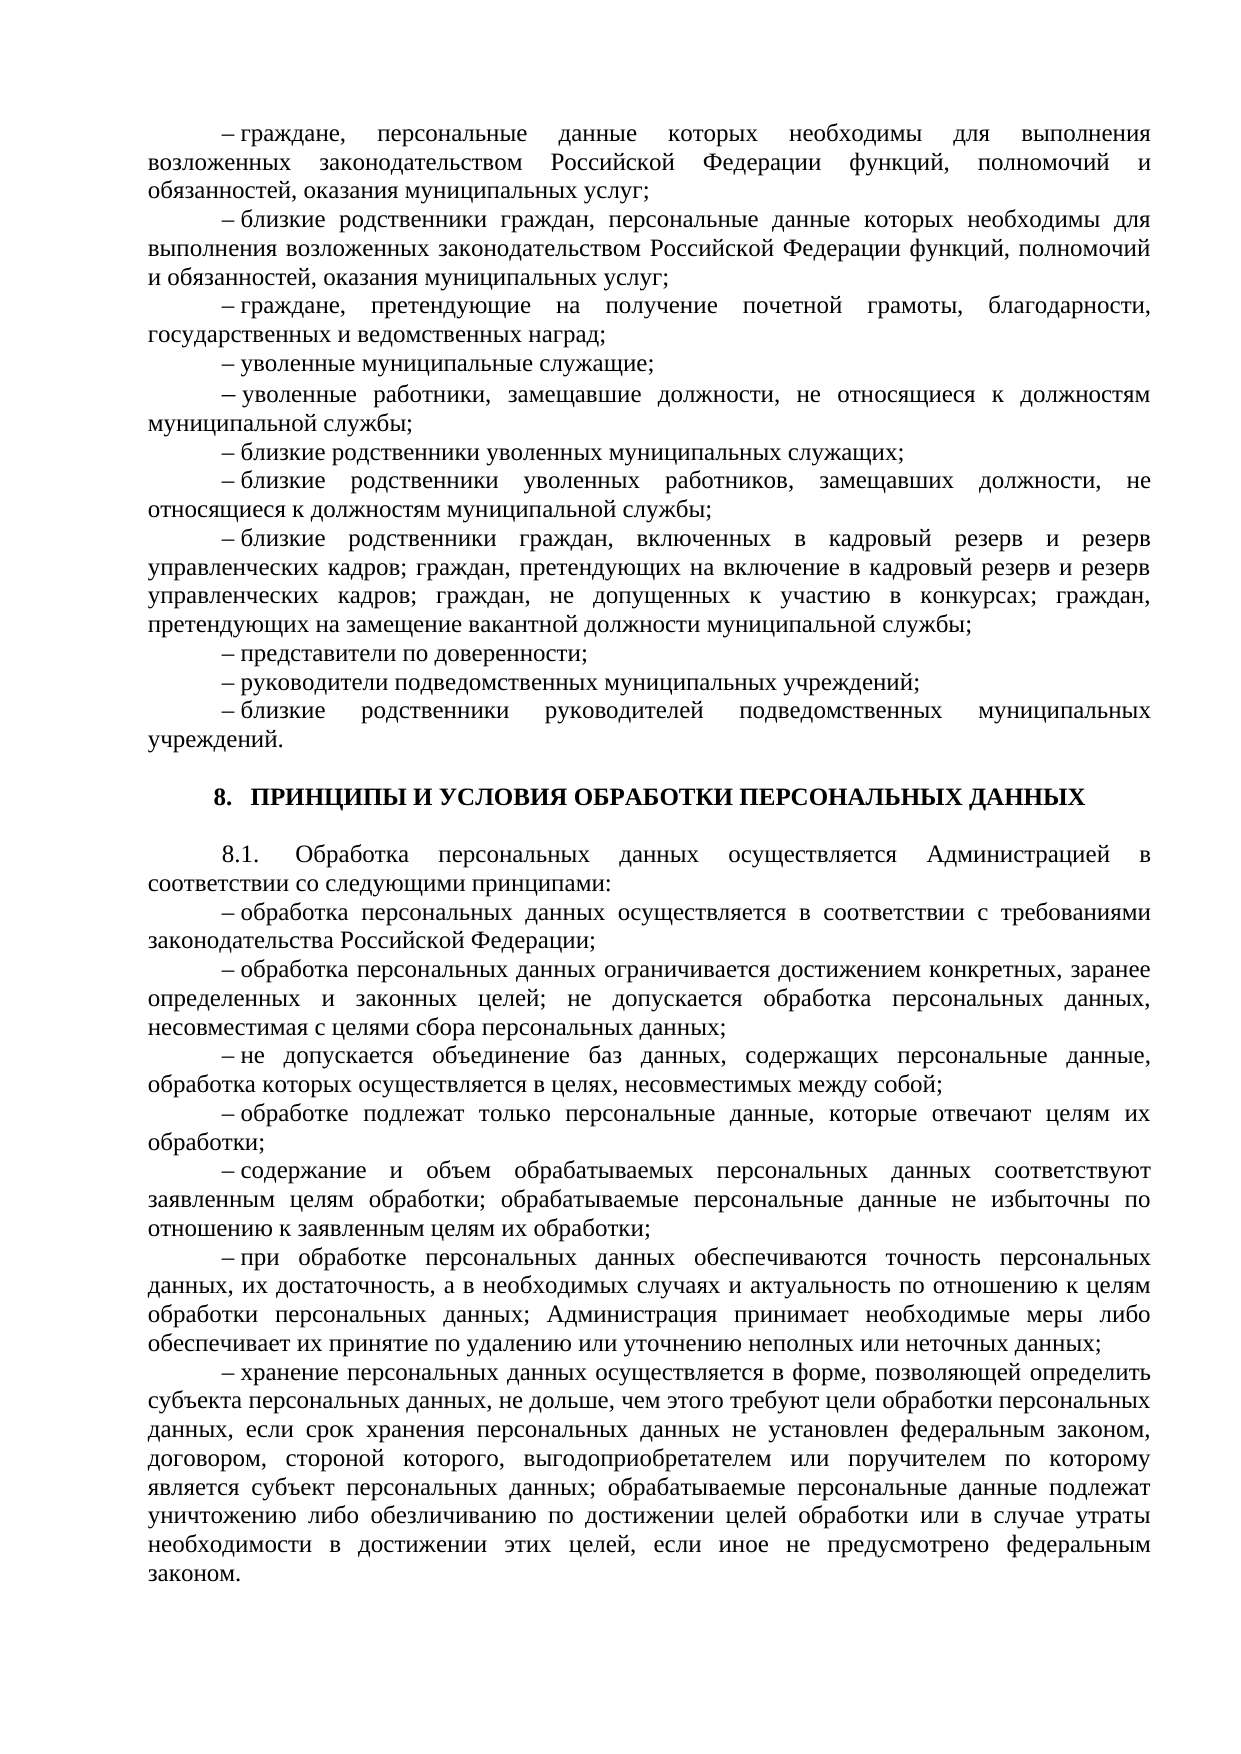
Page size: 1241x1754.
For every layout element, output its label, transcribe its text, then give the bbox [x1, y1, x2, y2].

list при обработке персональных данных обеспечиваются точность персональных данных, их достаточность, а в необходимых случаях и актуальность по отношению к целям обработки персональных данных; Администрация принимает необходимые меры либо обеспечивает их принятие по удалению или уточнению неполных или неточных данных; [148, 1242, 1152, 1357]
list граждане, претендующие на получение почетной грамоты, благодарности, государственных и ведомственных наград; [148, 291, 1152, 348]
list обработка персональных данных ограничивается достижением конкретных, заранее определенных и законных целей; не допускается обработка персональных данных, несовместимая с целями сбора персональных данных; [148, 954, 1152, 1041]
list близкие родственники граждан, персональные данные которых необходимы для выполнения возложенных законодательством Российской Федерации функций, полномочий и обязанностей, оказания муниципальных услуг; [148, 204, 1152, 291]
list хранение персональных данных осуществляется в форме, позволяющей определить субъекта персональных данных, не дольше, чем этого требуют цели обработки персональных данных, если срок хранения персональных данных не установлен федеральным законом, договором, стороной которого, выгодоприобретателем или поручителем по которому является субъект персональных данных; обрабатываемые персональные данные подлежат уничтожению либо обезличиванию по достижении целей обработки или в случае утраты необходимости в достижении этих целей, если иное не предусмотрено федеральным законом. [148, 1357, 1152, 1587]
list ПРИНЦИПЫ И УСЛОВИЯ ОБРАБОТКИ ПЕРСОНАЛЬНЫХ ДАННЫХ [148, 782, 1152, 811]
list обработка персональных данных осуществляется в соответствии с требованиями законодательства Российской Федерации; [148, 897, 1152, 954]
list руководители подведомственных муниципальных учреждений; [148, 667, 1152, 696]
list не допускается объединение баз данных, содержащих персональные данные, обработка которых осуществляется в целях, несовместимых между собой; [148, 1041, 1152, 1098]
list представители по доверенности; [148, 638, 1152, 667]
list близкие родственники граждан, включенных в кадровый резерв и резерв управленческих кадров; граждан, претендующих на включение в кадровый резерв и резерв управленческих кадров; граждан, не допущенных к участию в конкурсах; граждан, претендующих на замещение вакантной должности муниципальной службы; [148, 523, 1152, 638]
list близкие родственники уволенных муниципальных служащих; [148, 437, 1152, 466]
list содержание и объем обрабатываемых персональных данных соответствуют заявленным целям обработки; обрабатываемые персональные данные не избыточны по отношению к заявленным целям их обработки; [148, 1156, 1152, 1242]
list близкие родственники уволенных работников, замещавших должности, не относящиеся к должностям муниципальной службы; [148, 466, 1152, 523]
list близкие родственники руководителей подведомственных муниципальных учреждений. [148, 696, 1152, 753]
list обработке подлежат только персональные данные, которые отвечают целям их обработки; [148, 1098, 1152, 1156]
text уволенные муниципальные служащие; [148, 348, 1152, 377]
list уволенные работники, замещавшие должности, не относящиеся к должностям муниципальной службы; [148, 377, 1152, 437]
list граждане, персональные данные которых необходимы для выполнения возложенных законодательством Российской Федерации функций, полномочий и обязанностей, оказания муниципальных услуг; [148, 118, 1152, 204]
list Обработка персональных данных осуществляется Администрацией в соответствии со следующими принципами: [148, 839, 1152, 897]
